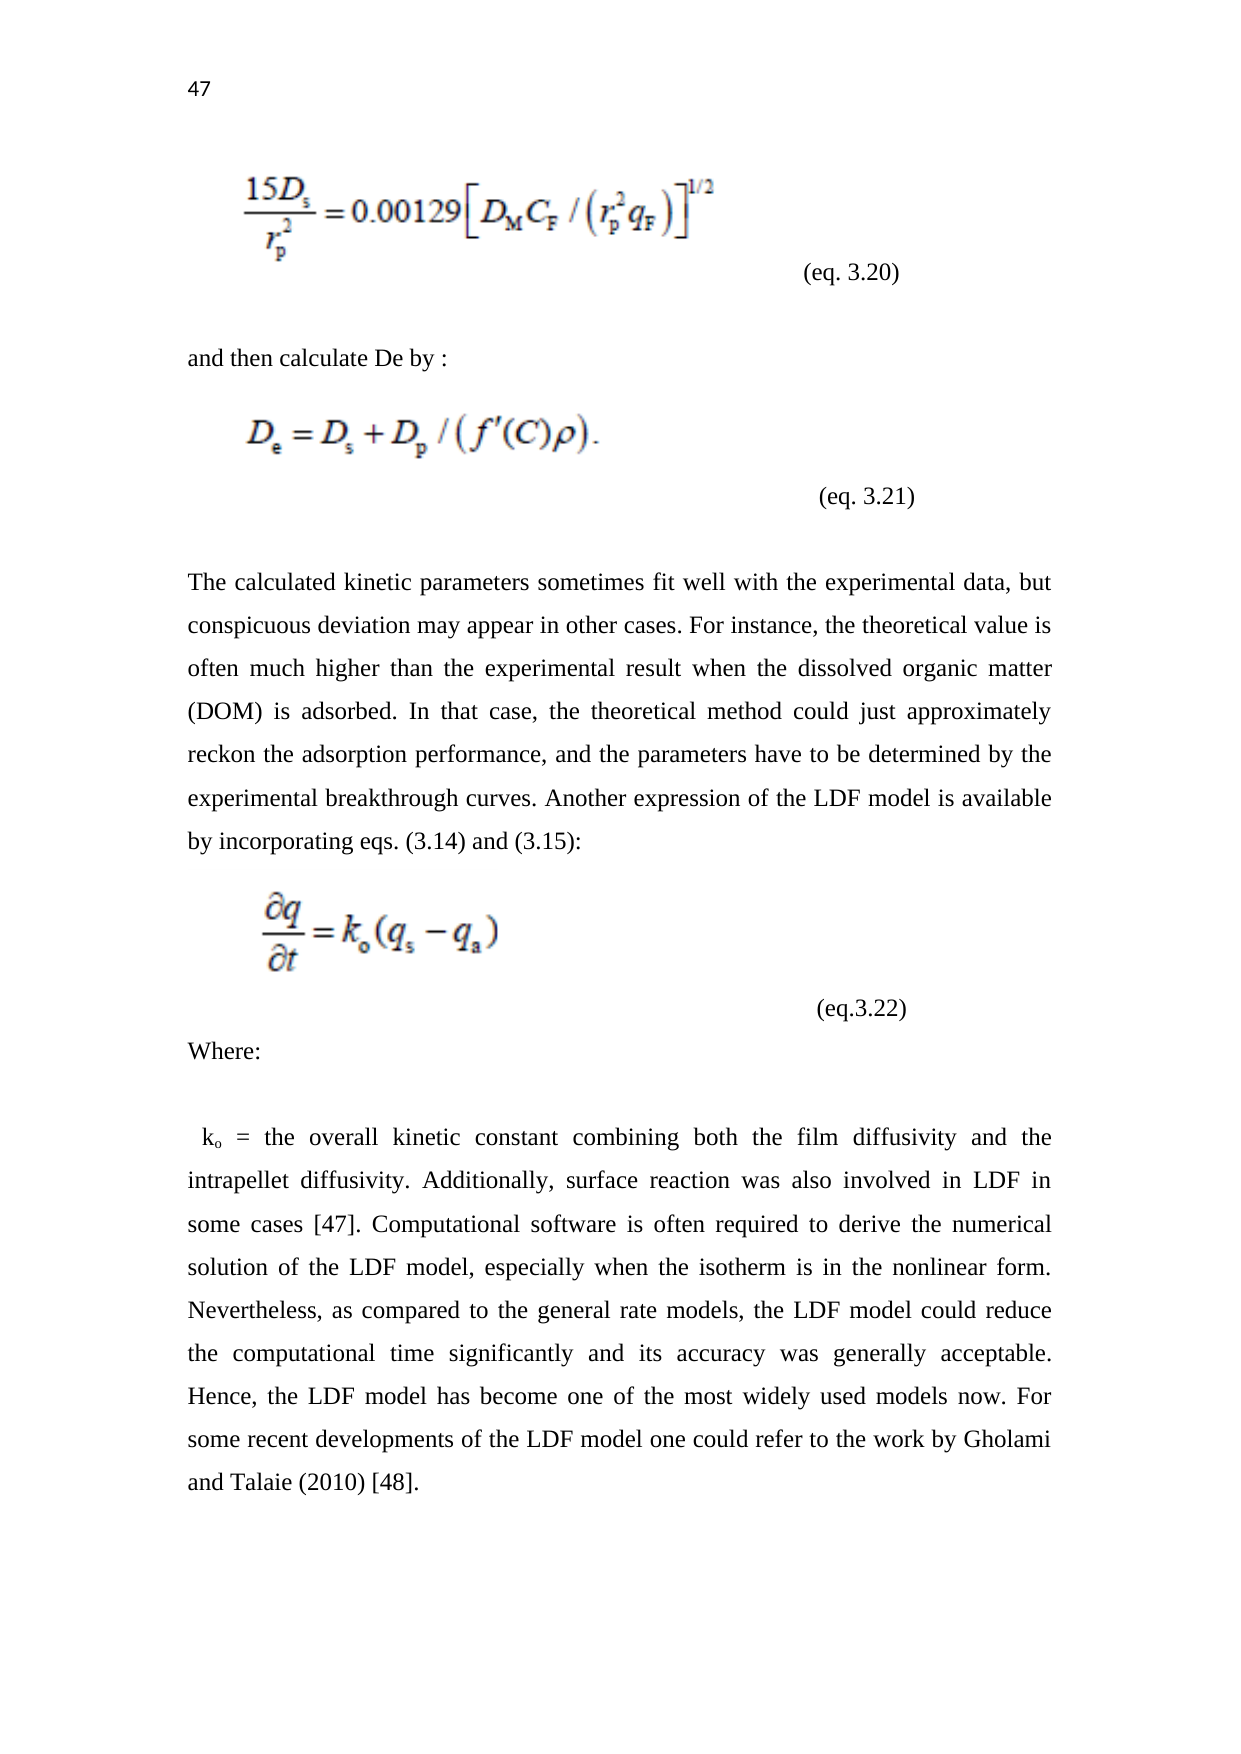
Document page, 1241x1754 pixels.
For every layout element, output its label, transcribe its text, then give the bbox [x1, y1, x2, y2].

text and then calculate De by : [187, 343, 1053, 372]
text (eq. 3.21) [187, 386, 1053, 509]
text Where: [187, 1036, 1053, 1065]
text ko = the overall kinetic constant combining both the film diffusivity and the intrapellet diffusivity. Additionally, surface reaction was also involved in LDF in some cases [47]. Computational software is often required to derive the numerical solution of the LDF model, especially when the isotherm is in the nonlinear form. Nevertheless, as compared to the general rate models, the LDF model could reduce the computational time significantly and its accuracy was generally acceptable. Hence, the LDF model has become one of the most widely used models now. For some recent developments of the LDF model one could refer to the work by Gholami and Talaie (2010) [48]. [187, 1122, 1053, 1496]
text The calculated kinetic parameters sometimes fit well with the experimental data, but conspicuous deviation may appear in other cases. For instance, the theoretical value is often much higher than the experimental result when the dissolved organic matter (DOM) is adsorbed. In that case, the theoretical method could just approximately reckon the adsorption performance, and the parameters have to be determined by the experimental breakthrough curves. Another expression of the LDF model is available by incorporating eqs. (3.14) and (3.15): [187, 567, 1053, 854]
text (eq. 3.20) [187, 150, 1053, 285]
text (eq.3.22) [187, 869, 1053, 1022]
